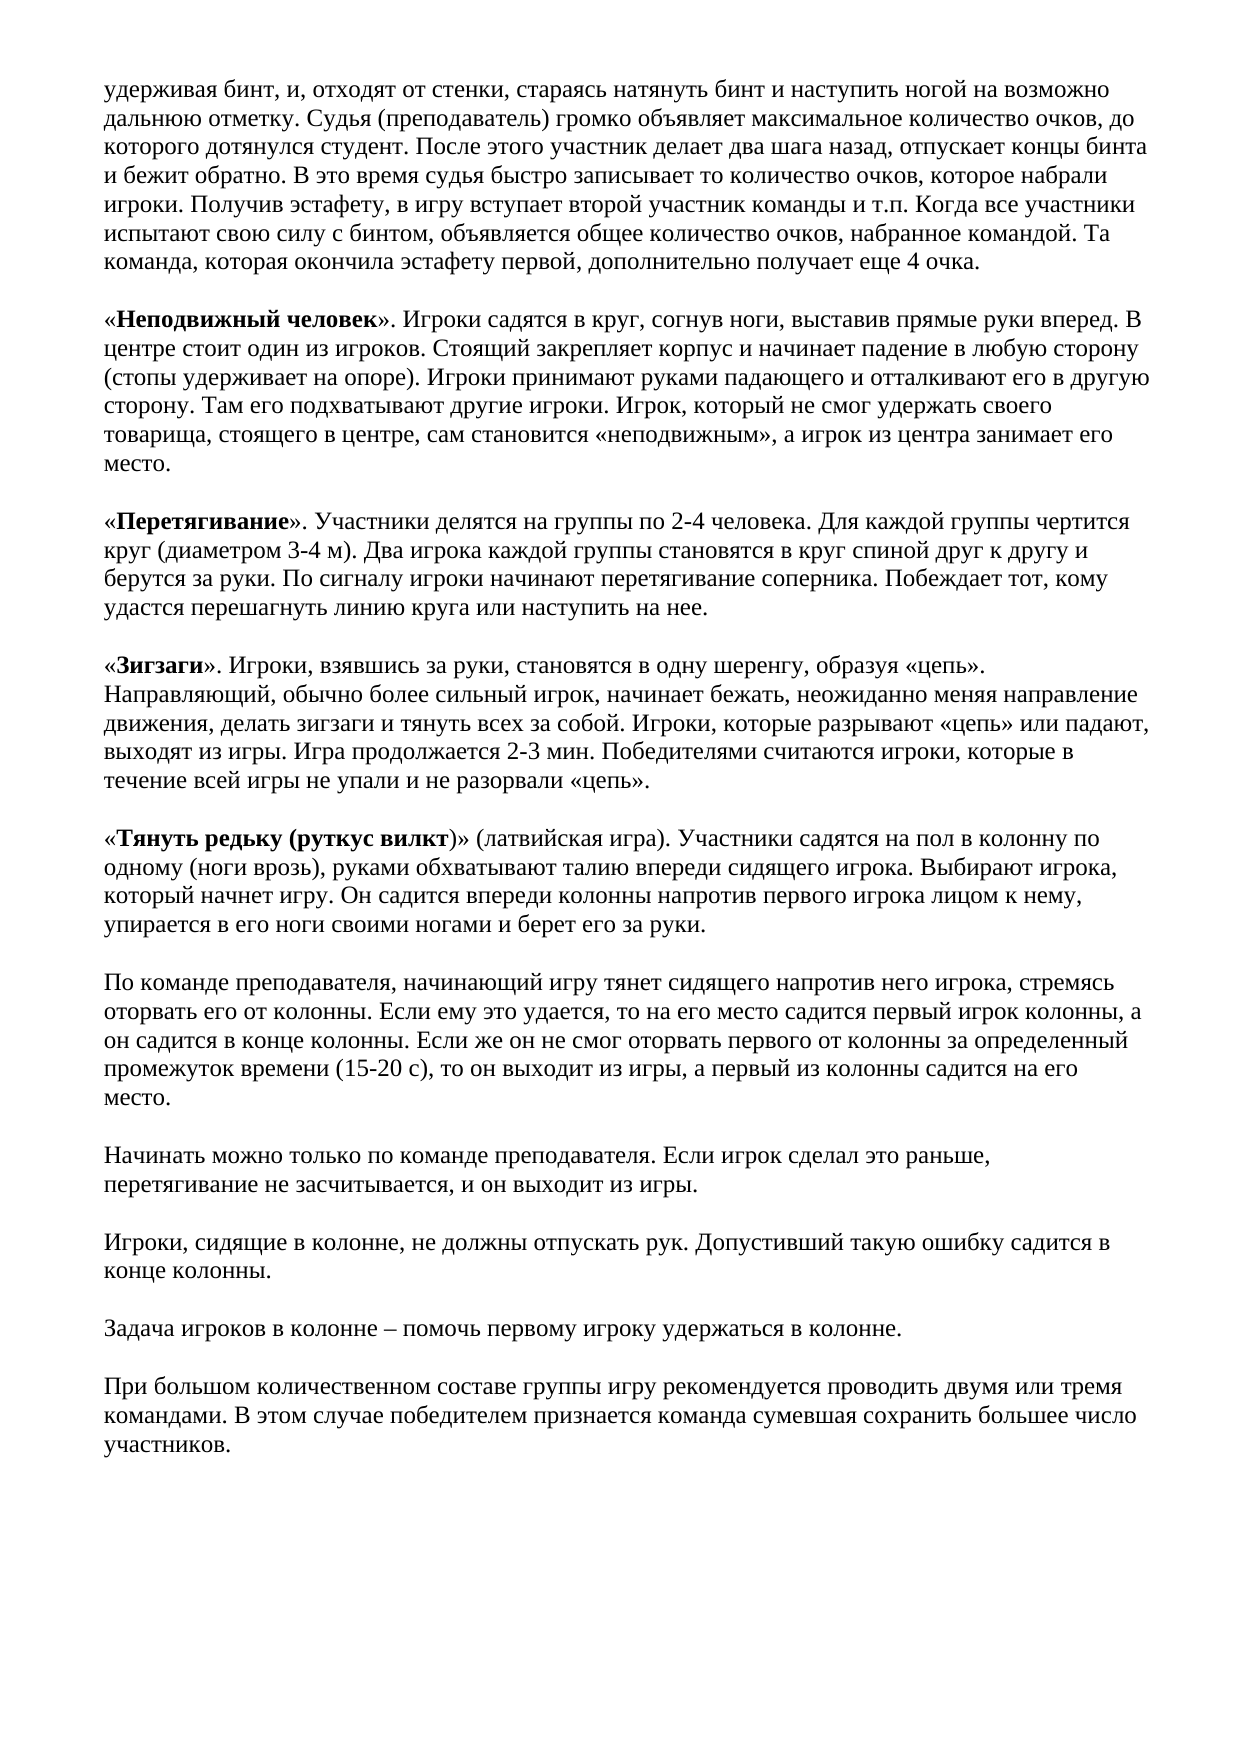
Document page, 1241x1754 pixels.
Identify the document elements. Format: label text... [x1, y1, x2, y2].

text «Неподвижный человек». Игроки садятся в круг, согнув ноги, выставив прямые руки вперед. В центре стоит один из игроков. Стоящий закрепляет корпус и начинает падение в любую сторону (стопы удерживает на опоре). Игроки принимают руками падающего и отталкивают его в другую сторону. Там его подхватывают другие игроки. Игрок, который не смог удержать своего товарища, стоящего в центре, сам становится «неподвижным», а игрок из центра занимает его место. [103, 304, 1152, 477]
text По команде преподавателя, начинающий игру тянет сидящего напротив него игрока, стремясь оторвать его от колонны. Если ему это удается, то на его место садится первый игрок колонны, а он садится в конце колонны. Если же он не смог оторвать первого от колонны за определенный промежуток времени (15-20 с), то он выходит из игры, а первый из колонны садится на его место. [103, 967, 1152, 1111]
text «Тянуть редьку (руткус вилкт)» (латвийская игра). Участники садятся на пол в колонну по одному (ноги врозь), руками обхватывают талию впереди сидящего игрока. Выбирают игрока, который начнет игру. Он садится впереди колонны напротив первого игрока лицом к нему, упирается в его ноги своими ногами и берет его за руки. [103, 823, 1152, 938]
text При большом количественном составе группы игру рекомендуется проводить двумя или тремя командами. В этом случае победителем признается команда сумевшая сохранить большее число участников. [103, 1371, 1152, 1458]
text Игроки, сидящие в колонне, не должны отпускать рук. Допустивший такую ошибку садится в конце колонны. [103, 1227, 1152, 1284]
text Задача игроков в колонне – помочь первому игроку удержаться в колонне. [103, 1313, 1152, 1342]
text «Зигзаги». Игроки, взявшись за руки, становятся в одну шеренгу, образуя «цепь». Направляющий, обычно более сильный игрок, начинает бежать, неожиданно меняя направление движения, делать зигзаги и тянуть всех за собой. Игроки, которые разрывают «цепь» или падают, выходят из игры. Игра продолжается 2-3 мин. Победителями считаются игроки, которые в течение всей игры не упали и не разорвали «цепь». [103, 650, 1152, 794]
text «Перетягивание». Участники делятся на группы по 2-4 человека. Для каждой группы чертится круг (диаметром 3-4 м). Два игрока каждой группы становятся в круг спиной друг к другу и берутся за руки. По сигналу игроки начинают перетягивание соперника. Побеждает тот, кому удастся перешагнуть линию круга или наступить на нее. [103, 506, 1152, 621]
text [103, 74, 1152, 275]
text Начинать можно только по команде преподавателя. Если игрок сделал это раньше, перетягивание не засчитывается, и он выходит из игры. [103, 1140, 1152, 1198]
